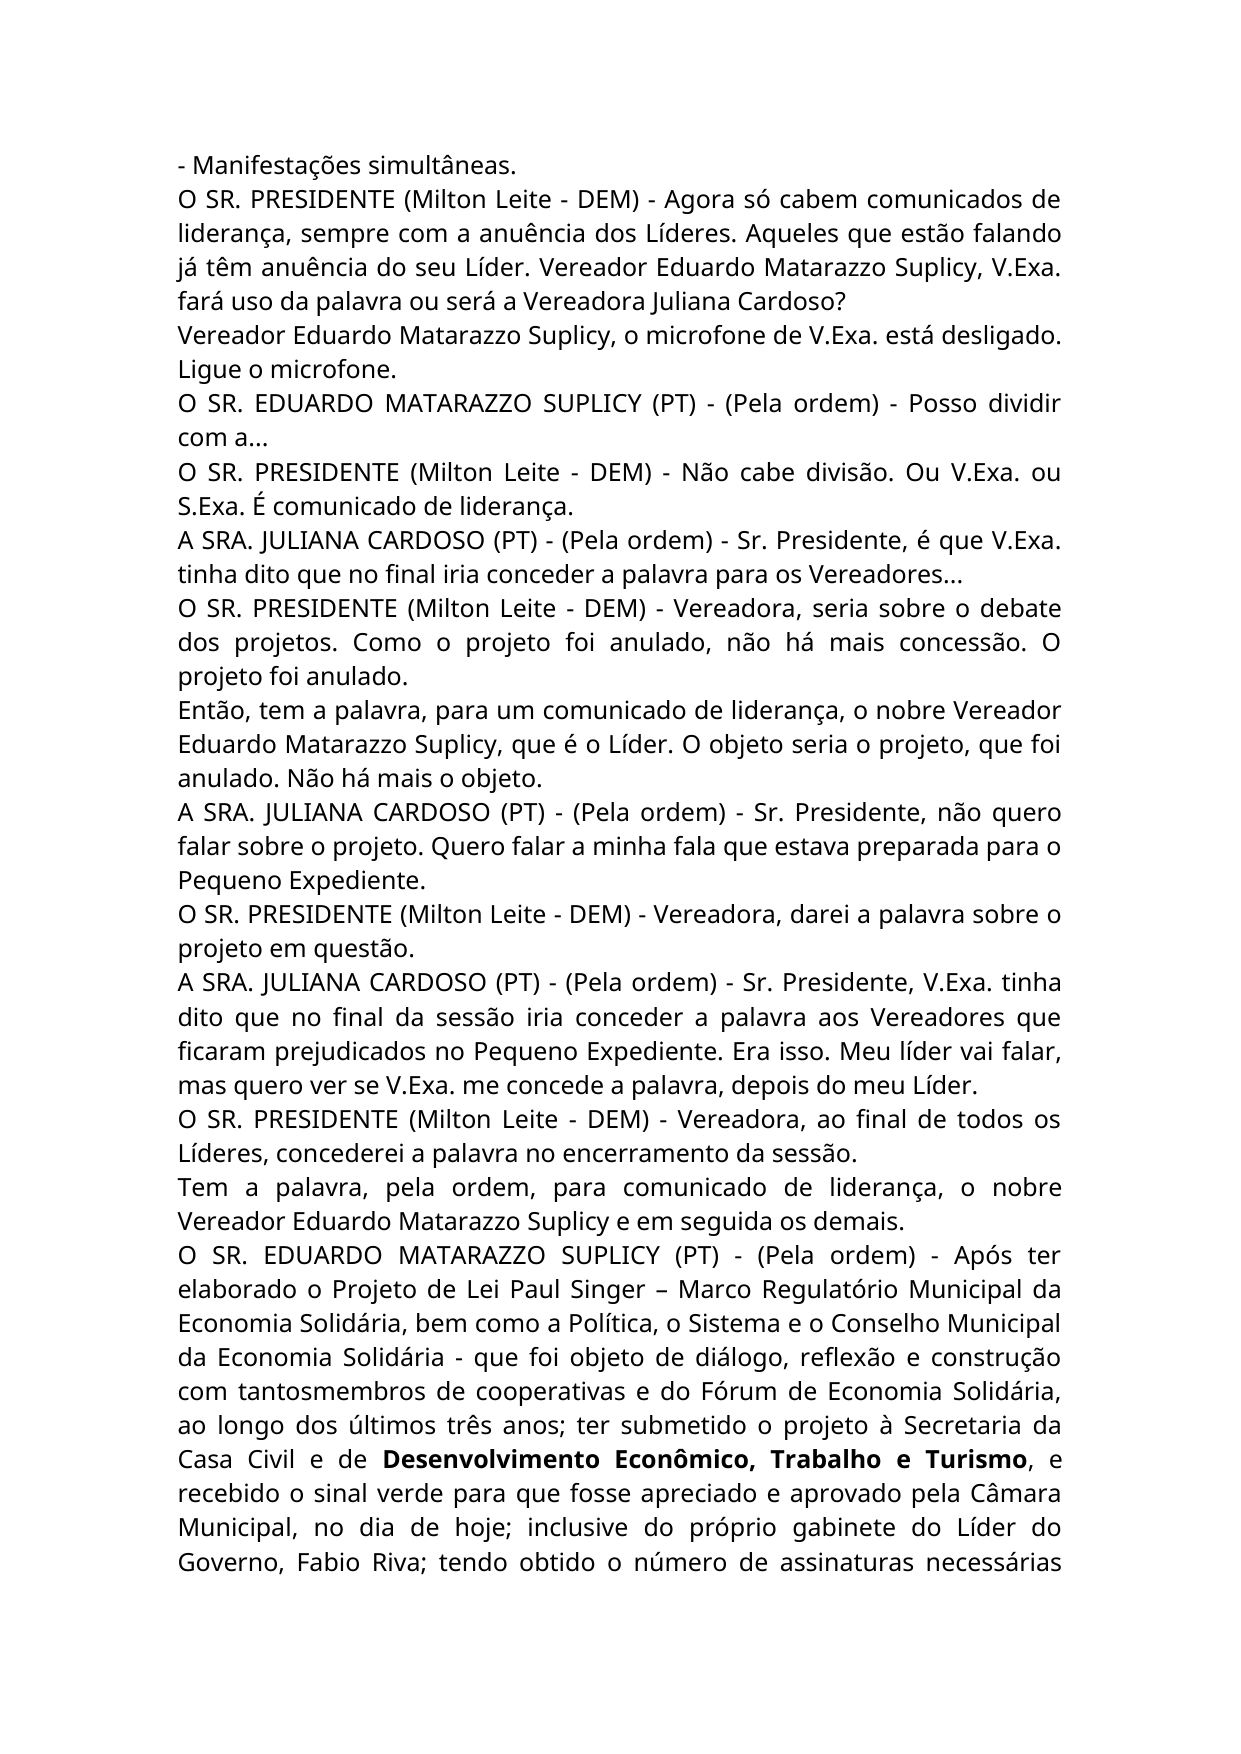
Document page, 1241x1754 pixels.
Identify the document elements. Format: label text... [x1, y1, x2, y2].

text A SRA. JULIANA CARDOSO (PT) - (Pela ordem) - Sr. Presidente, não quero falar sobre o projeto. Quero falar a minha fala que estava preparada para o Pequeno Expediente. [177, 795, 1063, 897]
text Tem a palavra, pela ordem, para comunicado de liderança, o nobre Vereador Eduardo Matarazzo Suplicy e em seguida os demais. [177, 1169, 1063, 1238]
text O SR. PRESIDENTE (Milton Leite - DEM) - Não cabe divisão. Ou V.Exa. ou S.Exa. É comunicado de liderança. [177, 454, 1063, 522]
text A SRA. JULIANA CARDOSO (PT) - (Pela ordem) - Sr. Presidente, V.Exa. tinha dito que no final da sessão iria conceder a palavra aos Vereadores que ficaram prejudicados no Pequeno Expediente. Era isso. Meu líder vai falar, mas quero ver se V.Exa. me concede a palavra, depois do meu Líder. [177, 965, 1063, 1101]
text A SRA. JULIANA CARDOSO (PT) - (Pela ordem) - Sr. Presidente, é que V.Exa. tinha dito que no final iria conceder a palavra para os Vereadores... [177, 522, 1063, 590]
text O SR. PRESIDENTE (Milton Leite - DEM) - Vereadora, seria sobre o debate dos projetos. Como o projeto foi anulado, não há mais concessão. O projeto foi anulado. [177, 590, 1063, 693]
text O SR. PRESIDENTE (Milton Leite - DEM) - Vereadora, darei a palavra sobre o projeto em questão. [177, 897, 1063, 965]
text O SR. PRESIDENTE (Milton Leite - DEM) - Agora só cabem comunicados de liderança, sempre com a anuência dos Líderes. Aqueles que estão falando já têm anuência do seu Líder. Vereador Eduardo Matarazzo Suplicy, V.Exa. fará uso da palavra ou será a Vereadora Juliana Cardoso? [177, 182, 1063, 318]
text Vereador Eduardo Matarazzo Suplicy, o microfone de V.Exa. está desligado. Ligue o microfone. [177, 318, 1063, 386]
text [177, 1238, 1063, 1578]
text O SR. EDUARDO MATARAZZO SUPLICY (PT) - (Pela ordem) - Posso dividir com a... [177, 386, 1063, 454]
text - Manifestações simultâneas. [177, 148, 1063, 182]
text Então, tem a palavra, para um comunicado de liderança, o nobre Vereador Eduardo Matarazzo Suplicy, que é o Líder. O objeto seria o projeto, que foi anulado. Não há mais o objeto. [177, 693, 1063, 795]
text O SR. PRESIDENTE (Milton Leite - DEM) - Vereadora, ao final de todos os Líderes, concederei a palavra no encerramento da sessão. [177, 1101, 1063, 1169]
